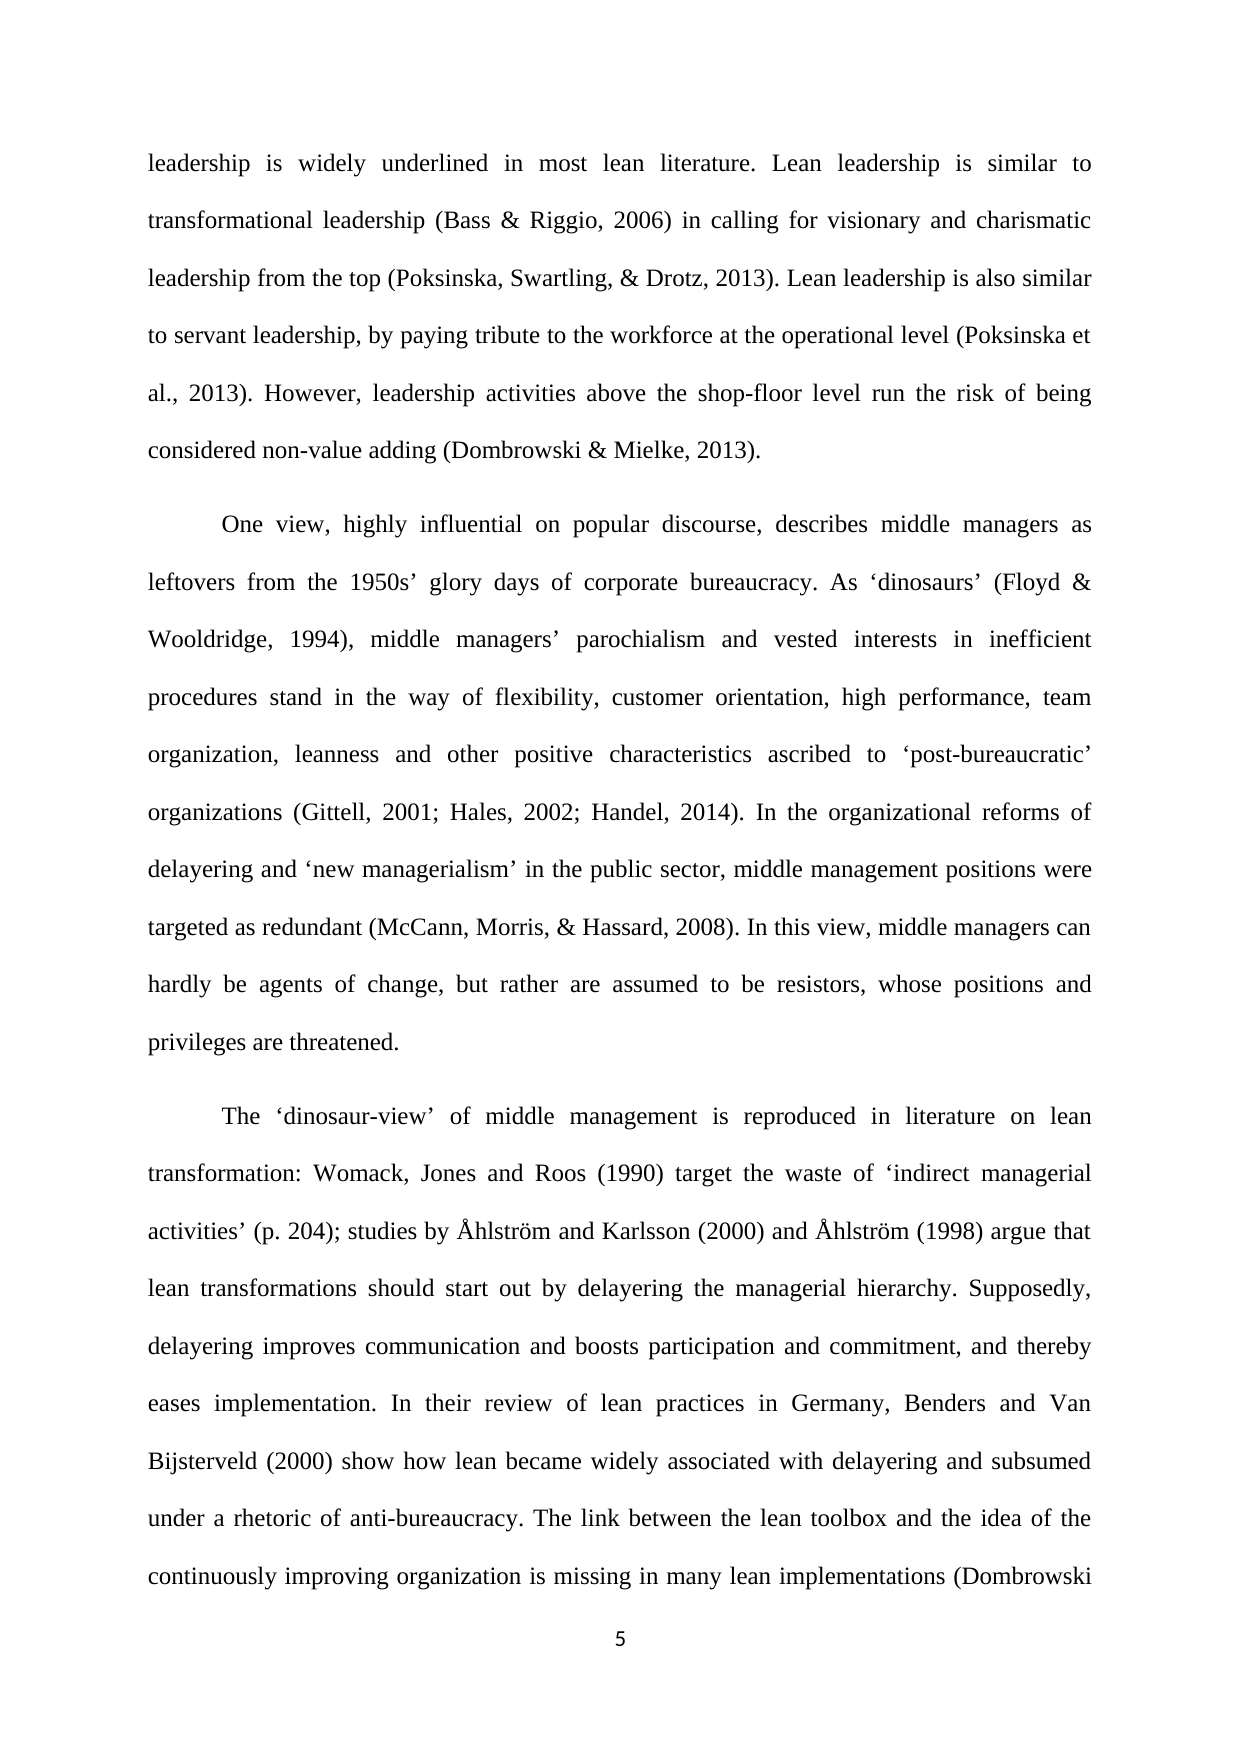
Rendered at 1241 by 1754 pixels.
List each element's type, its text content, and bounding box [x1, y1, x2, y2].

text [148, 1101, 1093, 1590]
text One view, highly influential on popular discourse, describes middle managers as leftovers from the 1950s’ glory days of corporate bureaucracy. As ‘dinosaurs’ (Floyd & Wooldridge, 1994), middle managers’ parochialism and vested interests in inefficient procedures stand in the way of flexibility, customer orientation, high performance, team organization, leanness and other positive characteristics ascribed to ‘post-bureaucratic’ organizations (Gittell, 2001; Hales, 2002; Handel, 2014). In the organizational reforms of delayering and ‘new managerialism’ in the public sector, middle management positions were targeted as redundant (McCann, Morris, & Hassard, 2008). In this view, middle managers can hardly be agents of change, but rather are assumed to be resistors, whose positions and privileges are threatened. [148, 509, 1093, 1056]
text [148, 148, 1093, 464]
